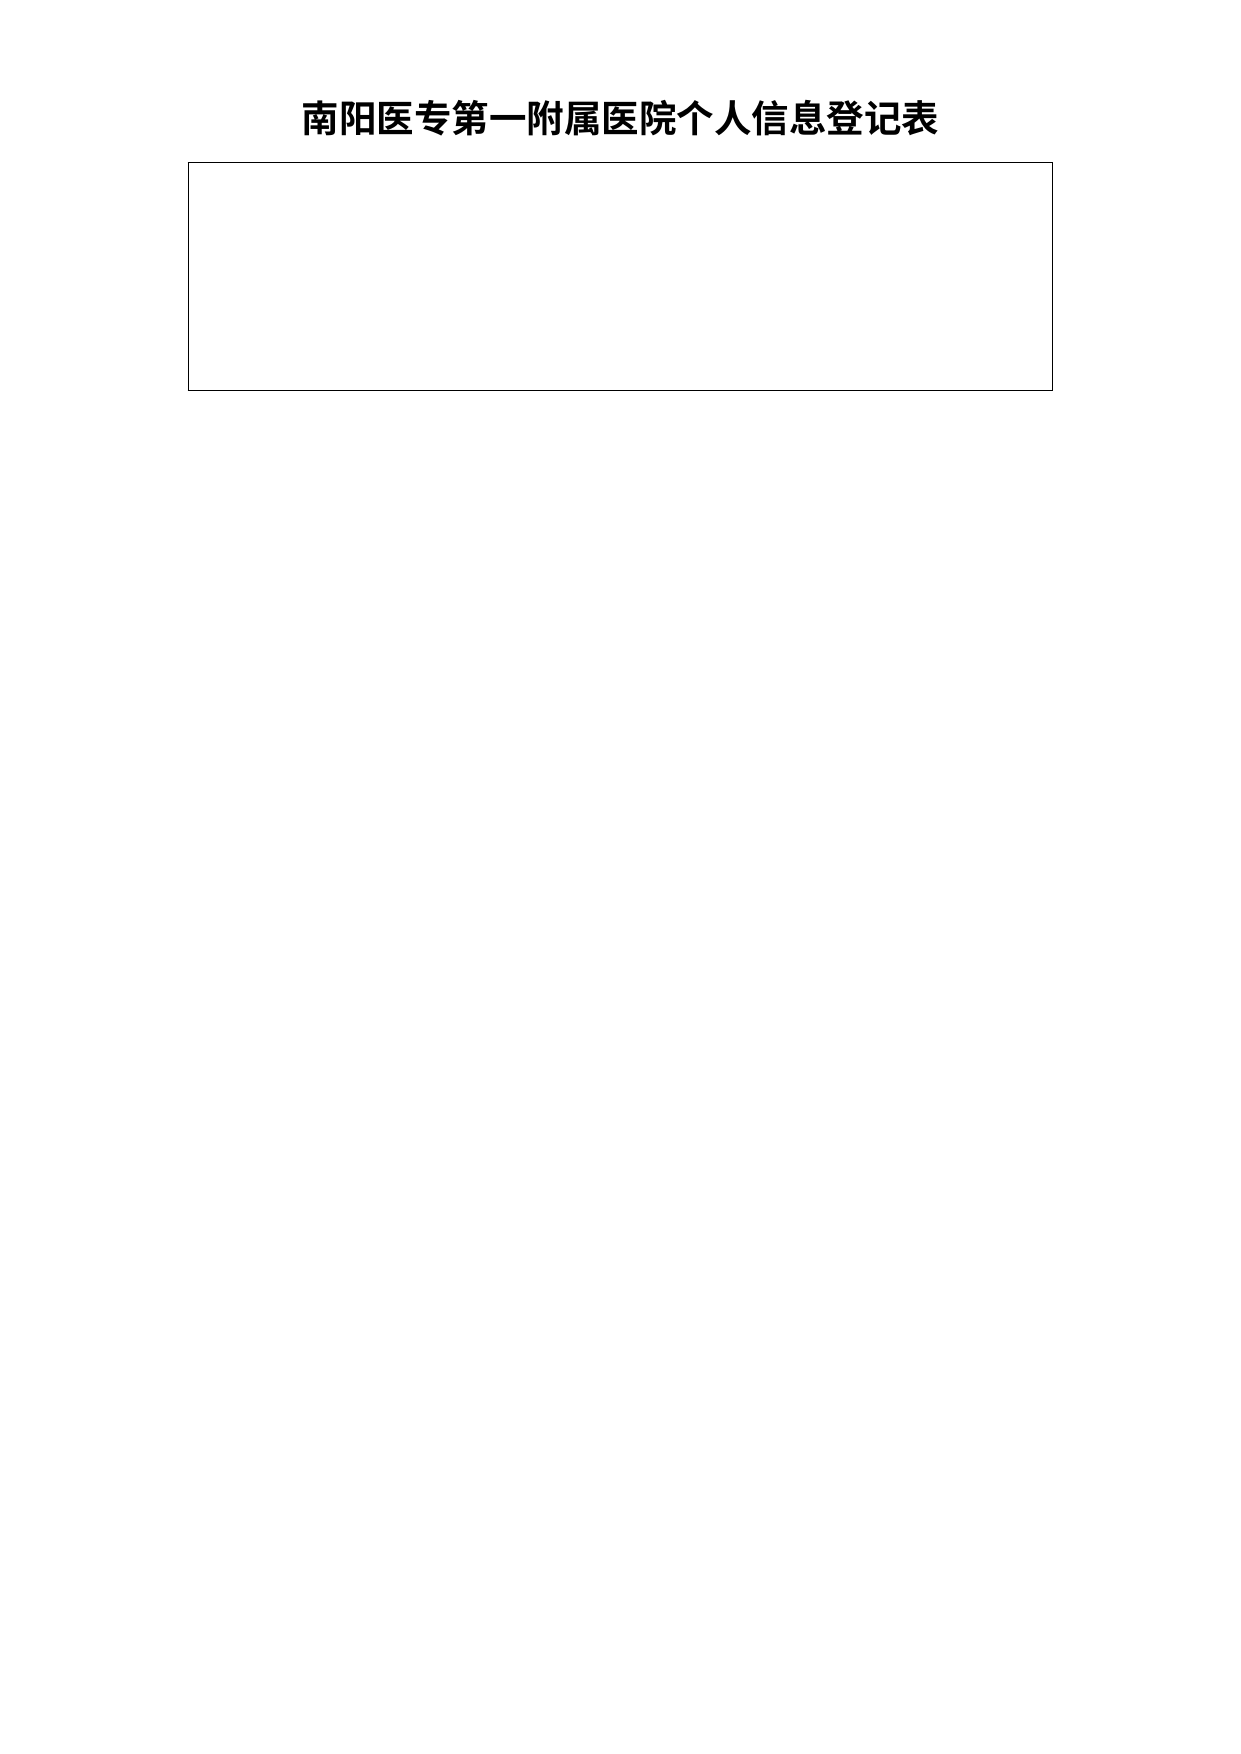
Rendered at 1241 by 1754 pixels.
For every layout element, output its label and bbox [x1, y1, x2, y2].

table_cell [189, 163, 1052, 390]
